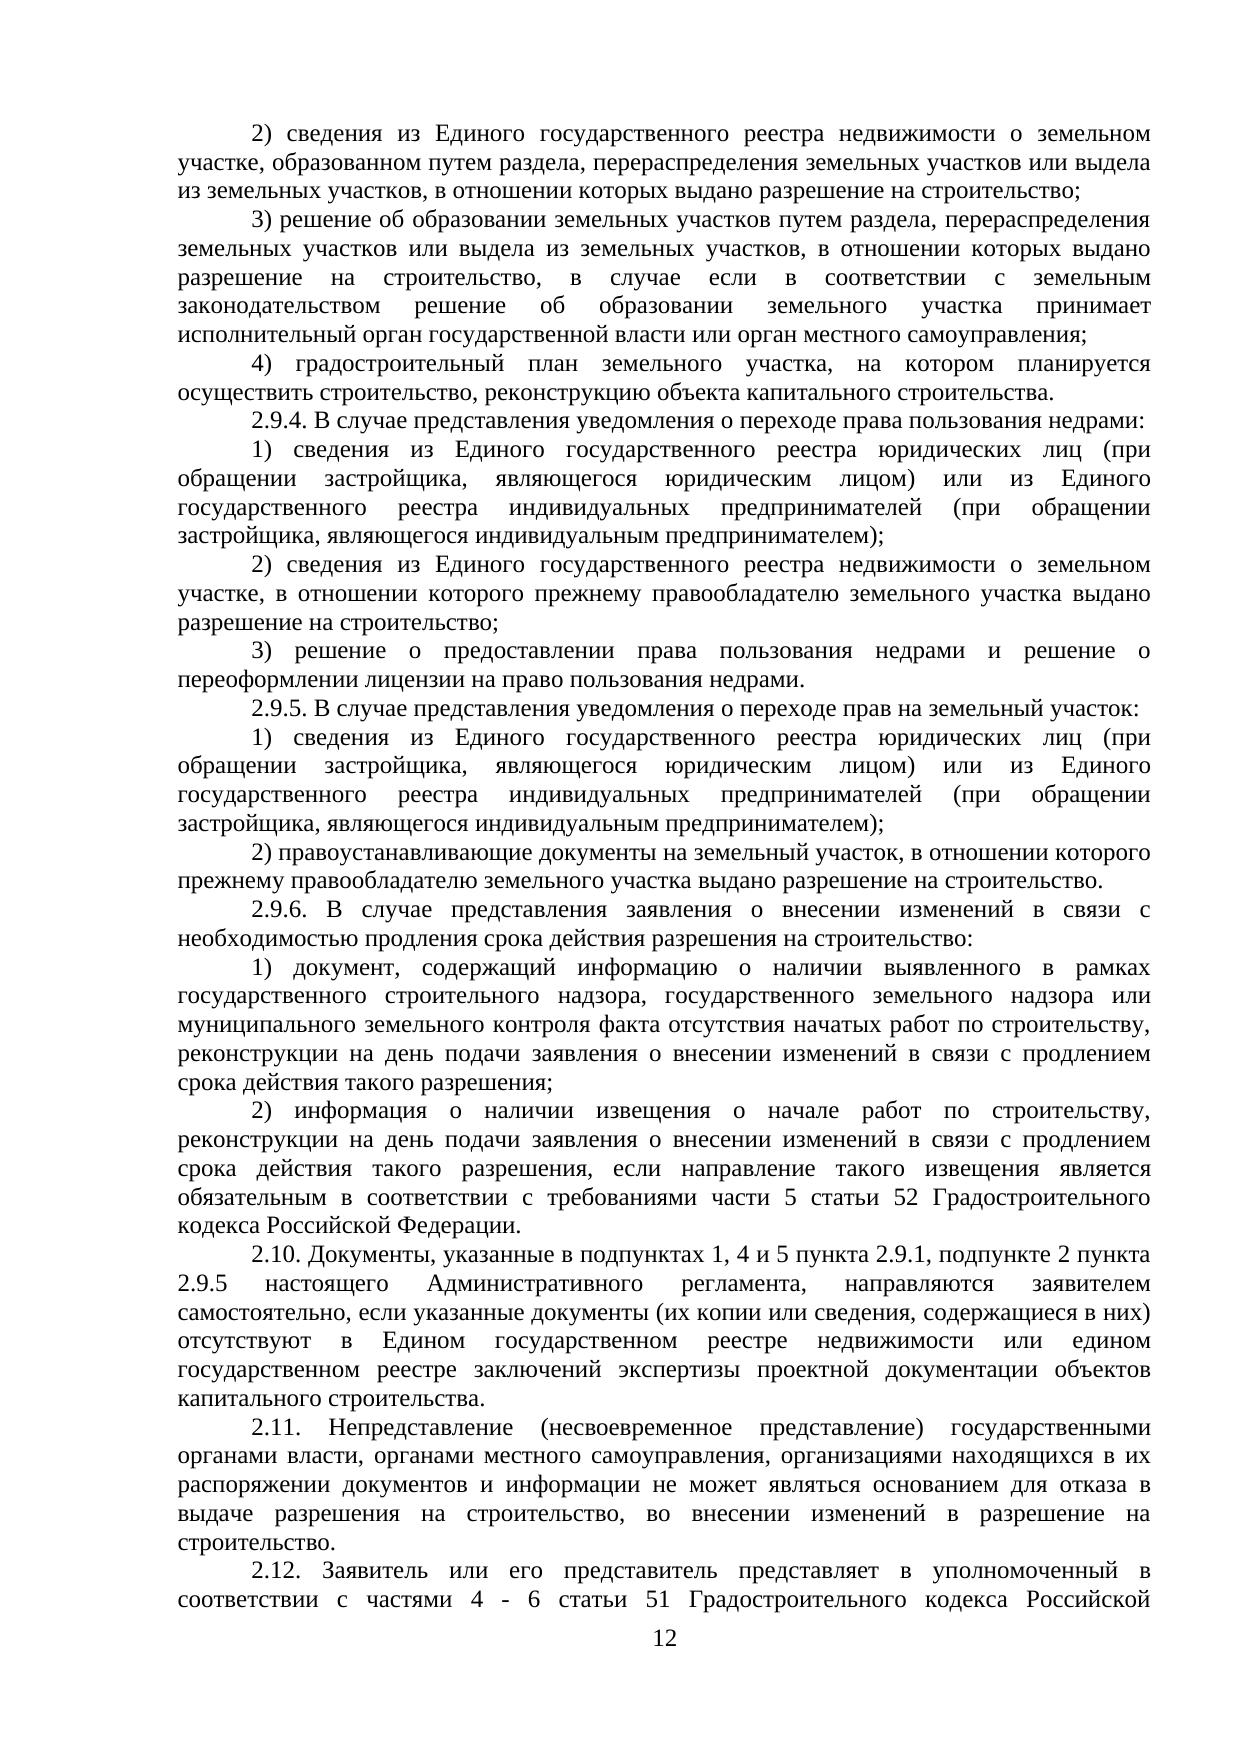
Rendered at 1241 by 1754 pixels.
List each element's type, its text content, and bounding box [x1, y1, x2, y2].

text 2.9.5. В случае представления уведомления о переходе прав на земельный участок: [177, 693, 1152, 722]
text 2.9.4. В случае представления уведомления о переходе права пользования недрами: [177, 406, 1152, 434]
text 3) решение о предоставлении права пользования недрами и решение о переоформлении лицензии на право пользования недрами. [177, 636, 1152, 693]
text 2.9.6. В случае представления заявления о внесении изменений в связи с необходимостью продления срока действия разрешения на строительство: [177, 894, 1152, 952]
text 1) документ, содержащий информацию о наличии выявленного в рамках государственного строительного надзора, государственного земельного надзора или муниципального земельного контроля факта отсутствия начатых работ по строительству, реконструкции на день подачи заявления о внесении изменений в связи с продлением срока действия такого разрешения; [177, 952, 1152, 1096]
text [177, 1556, 1152, 1613]
text 2.10. Документы, указанные в подпунктах 1, 4 и 5 пункта 2.9.1, подпункте 2 пункта 2.9.5 настоящего Административного регламента, направляются заявителем самостоятельно, если указанные документы (их копии или сведения, содержащиеся в них) отсутствуют в Едином государственном реестре недвижимости или едином государственном реестре заключений экспертизы проектной документации объектов капитального строительства. [177, 1239, 1152, 1412]
text 2.11. Непредставление (несвоевременное представление) государственными органами власти, органами местного самоуправления, организациями находящихся в их распоряжении документов и информации не может являться основанием для отказа в выдаче разрешения на строительство, во внесении изменений в разрешение на строительство. [177, 1412, 1152, 1556]
text 4) градостроительный план земельного участка, на котором планируется осуществить строительство, реконструкцию объекта капитального строительства. [177, 348, 1152, 406]
text 2) сведения из Единого государственного реестра недвижимости о земельном участке, образованном путем раздела, перераспределения земельных участков или выдела из земельных участков, в отношении которых выдано разрешение на строительство; [177, 118, 1152, 204]
text 2) сведения из Единого государственного реестра недвижимости о земельном участке, в отношении которого прежнему правообладателю земельного участка выдано разрешение на строительство; [177, 549, 1152, 636]
text 3) решение об образовании земельных участков путем раздела, перераспределения земельных участков или выдела из земельных участков, в отношении которых выдано разрешение на строительство, в случае если в соответствии с земельным законодательством решение об образовании земельного участка принимает исполнительный орган государственной власти или орган местного самоуправления; [177, 204, 1152, 348]
text 2) правоустанавливающие документы на земельный участок, в отношении которого прежнему правообладателю земельного участка выдано разрешение на строительство. [177, 837, 1152, 894]
text 2) информация о наличии извещения о начале работ по строительству, реконструкции на день подачи заявления о внесении изменений в связи с продлением срока действия такого разрешения, если направление такого извещения является обязательным в соответствии с требованиями части 5 статьи 52 Градостроительного кодекса Российской Федерации. [177, 1096, 1152, 1239]
